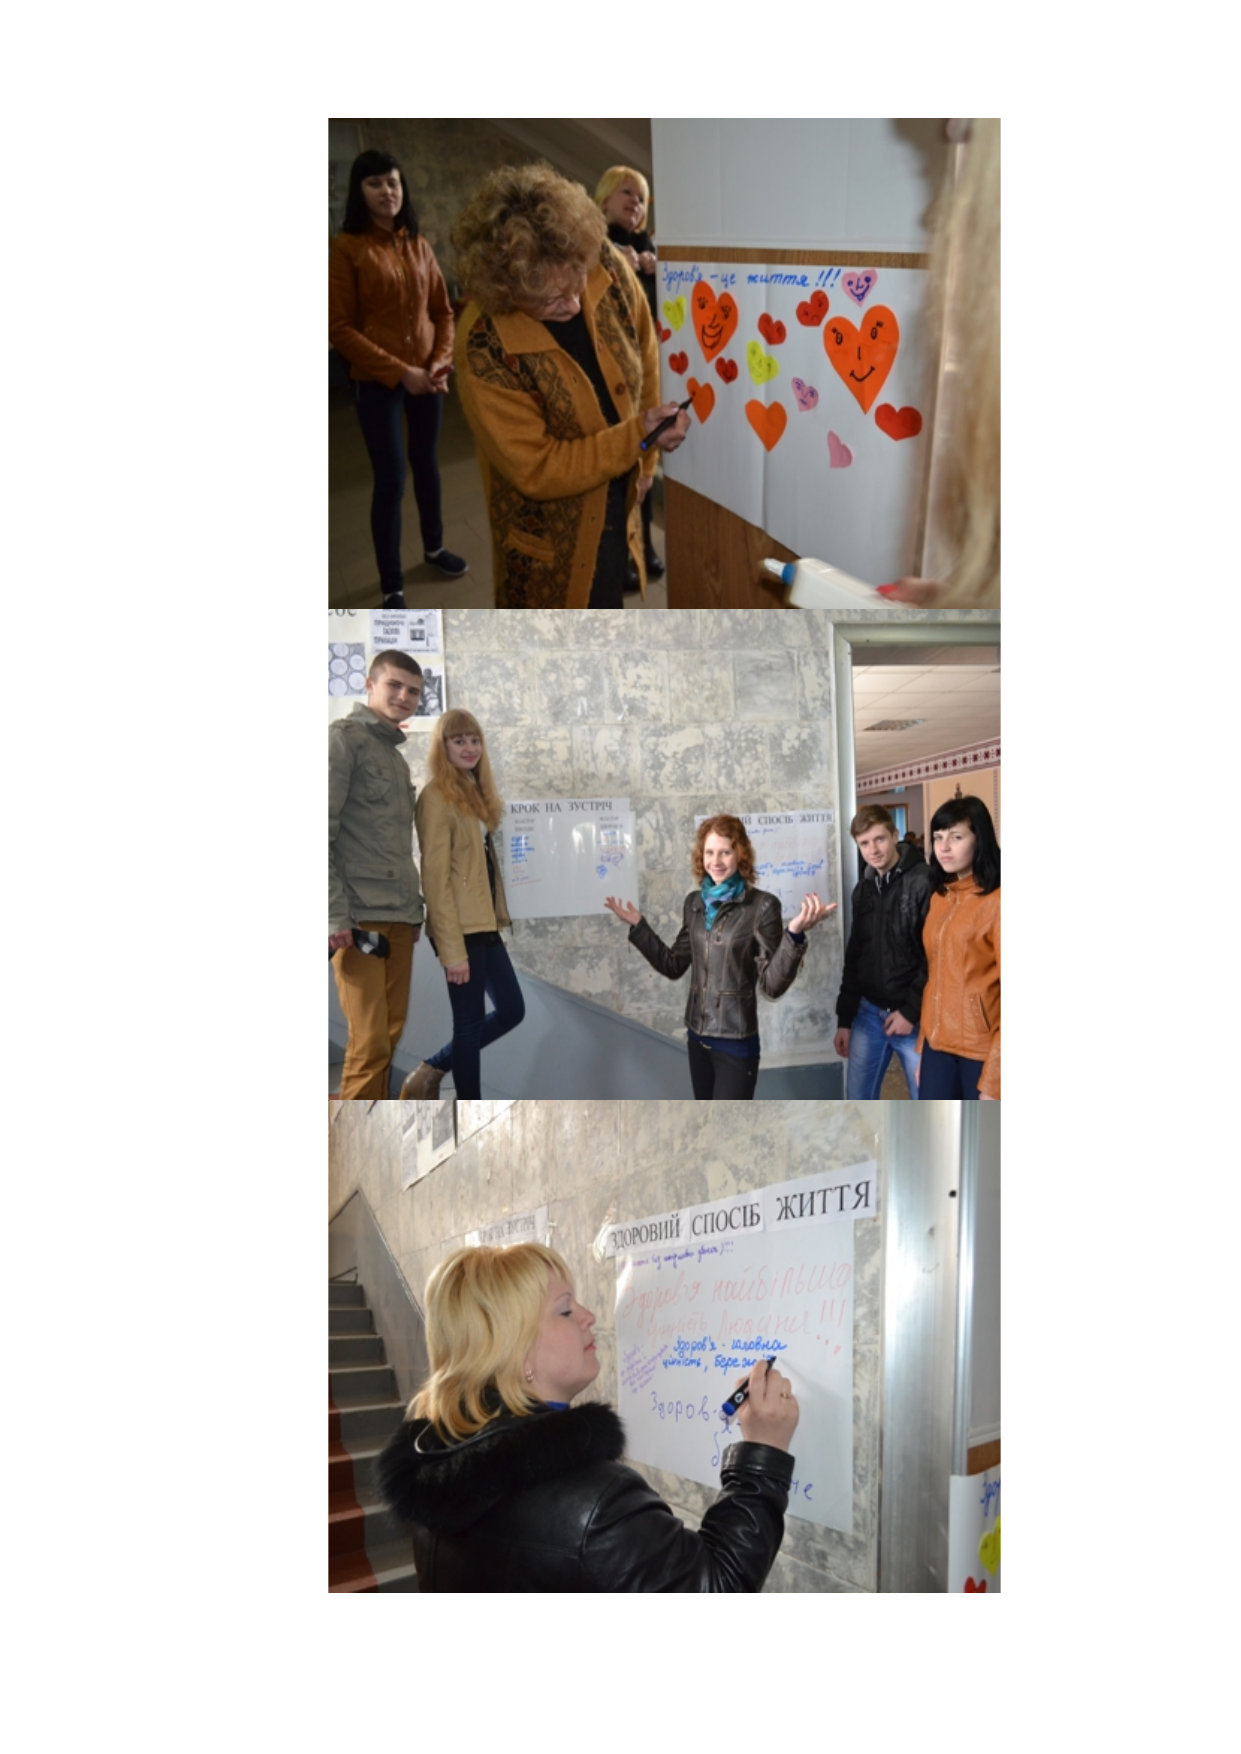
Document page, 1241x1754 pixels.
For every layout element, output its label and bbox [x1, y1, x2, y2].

picture [328, 118, 1001, 1593]
